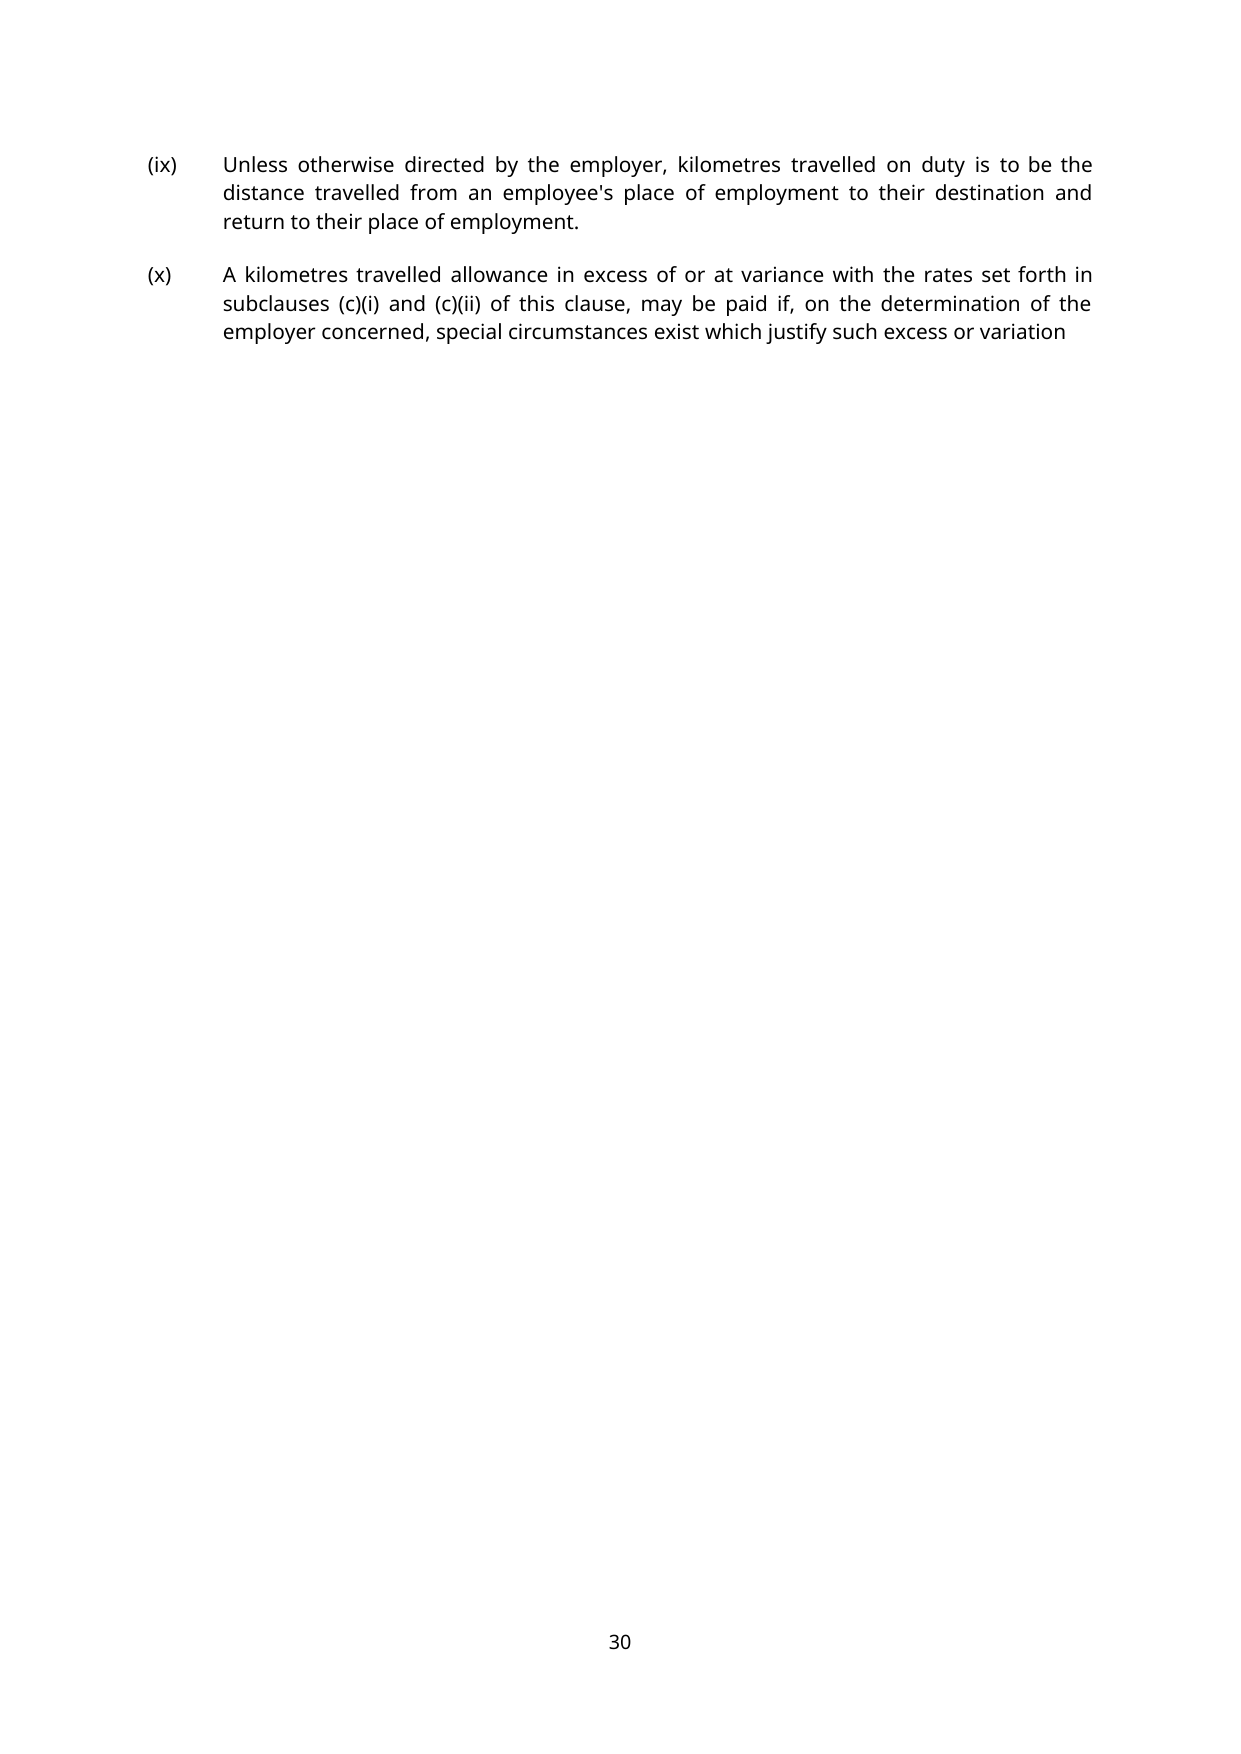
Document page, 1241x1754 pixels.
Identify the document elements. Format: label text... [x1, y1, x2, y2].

text (ix) Unless otherwise directed by the employer, kilometres travelled on duty is to be the distance travelled from an employee's place of employment to their destination and return to their place of employment. [148, 150, 1092, 235]
text (x) A kilometres travelled allowance in excess of or at variance with the rates set forth in subclauses (c)(i) and (c)(ii) of this clause, may be paid if, on the determination of the employer concerned, special circumstances exist which justify such excess or variation [148, 260, 1092, 346]
